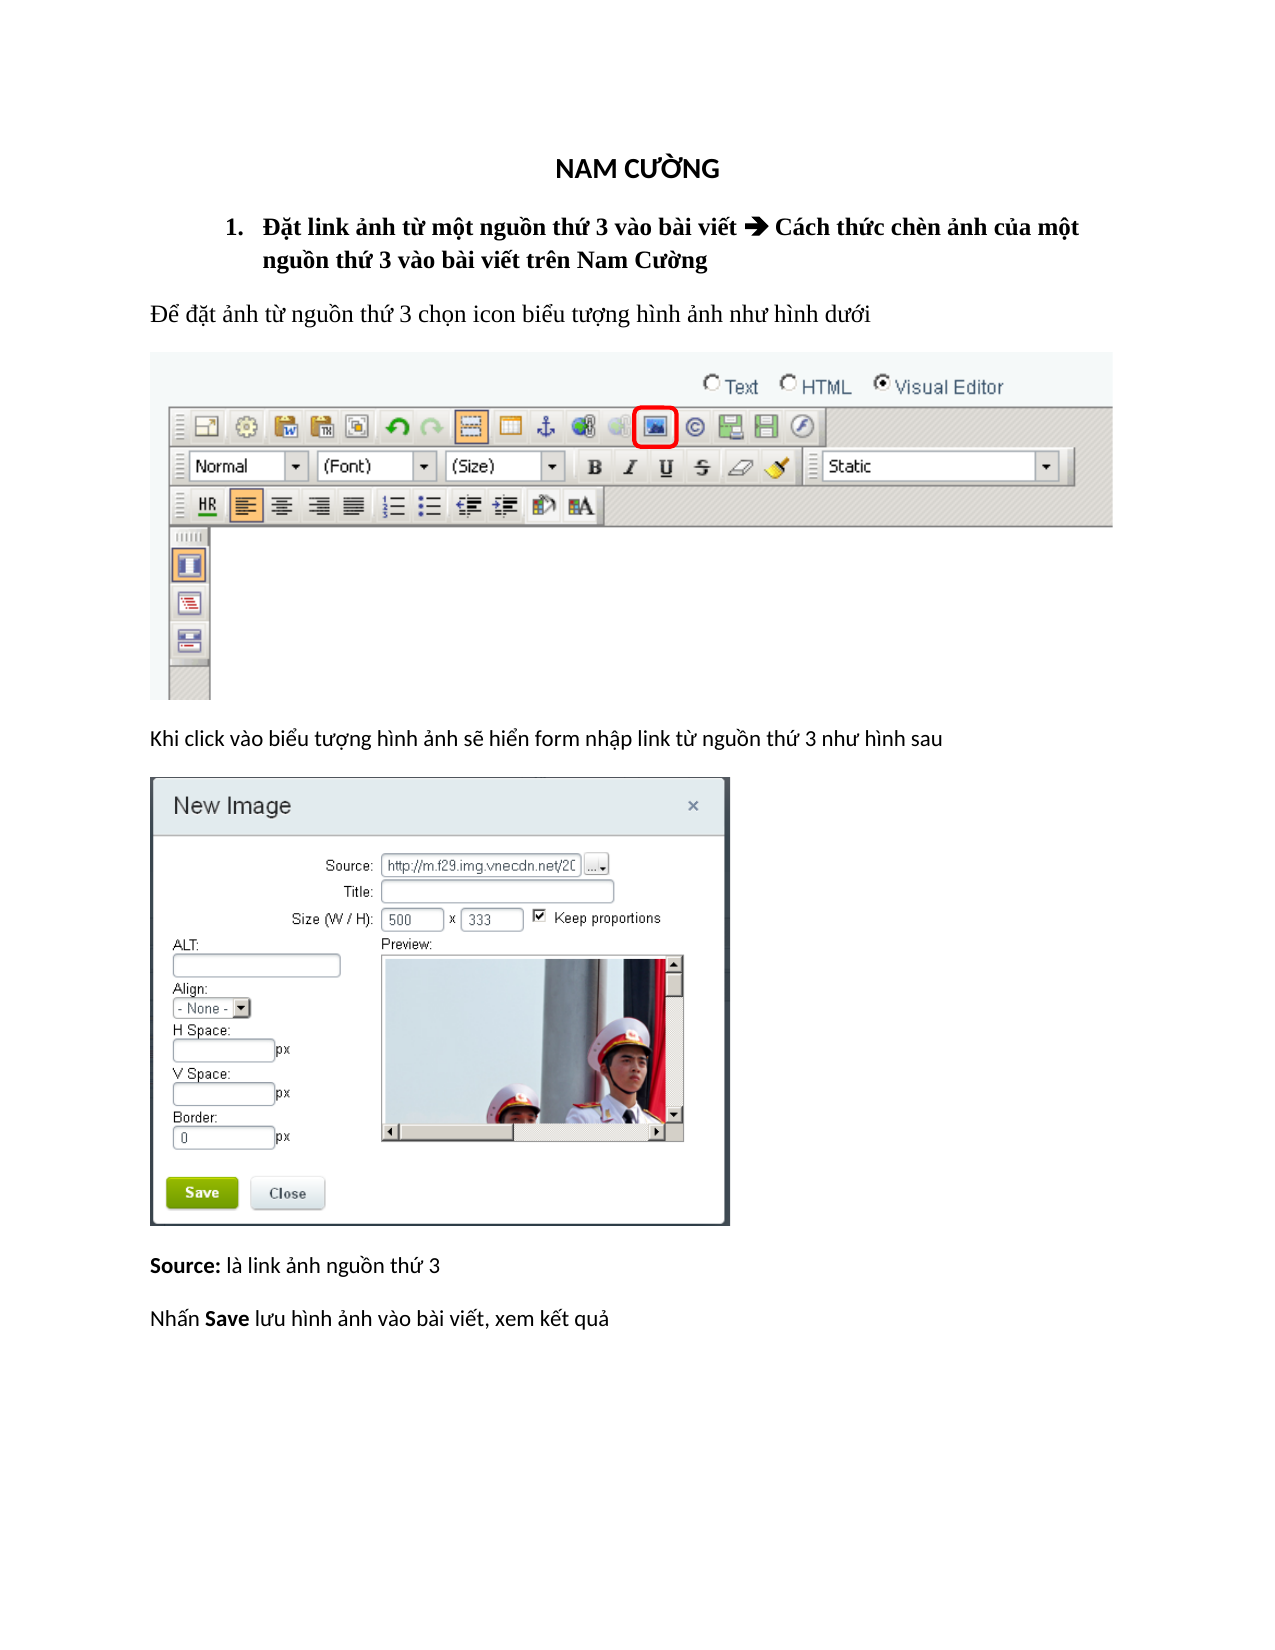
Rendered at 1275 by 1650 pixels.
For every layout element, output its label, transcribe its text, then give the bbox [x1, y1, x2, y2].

text Nhấn Save lưu hình ảnh vào bài viết, xem kết quả [150, 1304, 1125, 1332]
text Để đặt ảnh từ nguồn thứ 3 chọn icon biểu tượng hình ảnh như hình dưới [150, 299, 1125, 327]
text NAM CƯỜNG [150, 150, 1125, 186]
text Khi click vào biểu tượng hình ảnh sẽ hiển form nhập link từ nguồn thứ 3 như hình sau [150, 724, 1125, 752]
picture [150, 352, 1113, 700]
list Đặt link ảnh từ một nguồn thứ 3 vào bài viết Cách thức chèn ảnh của một nguồn thứ 3 vào bài viết trên Nam Cường [225, 212, 1125, 273]
text Source: là link ảnh nguồn thứ 3 [150, 1251, 1125, 1279]
picture [150, 777, 731, 1226]
